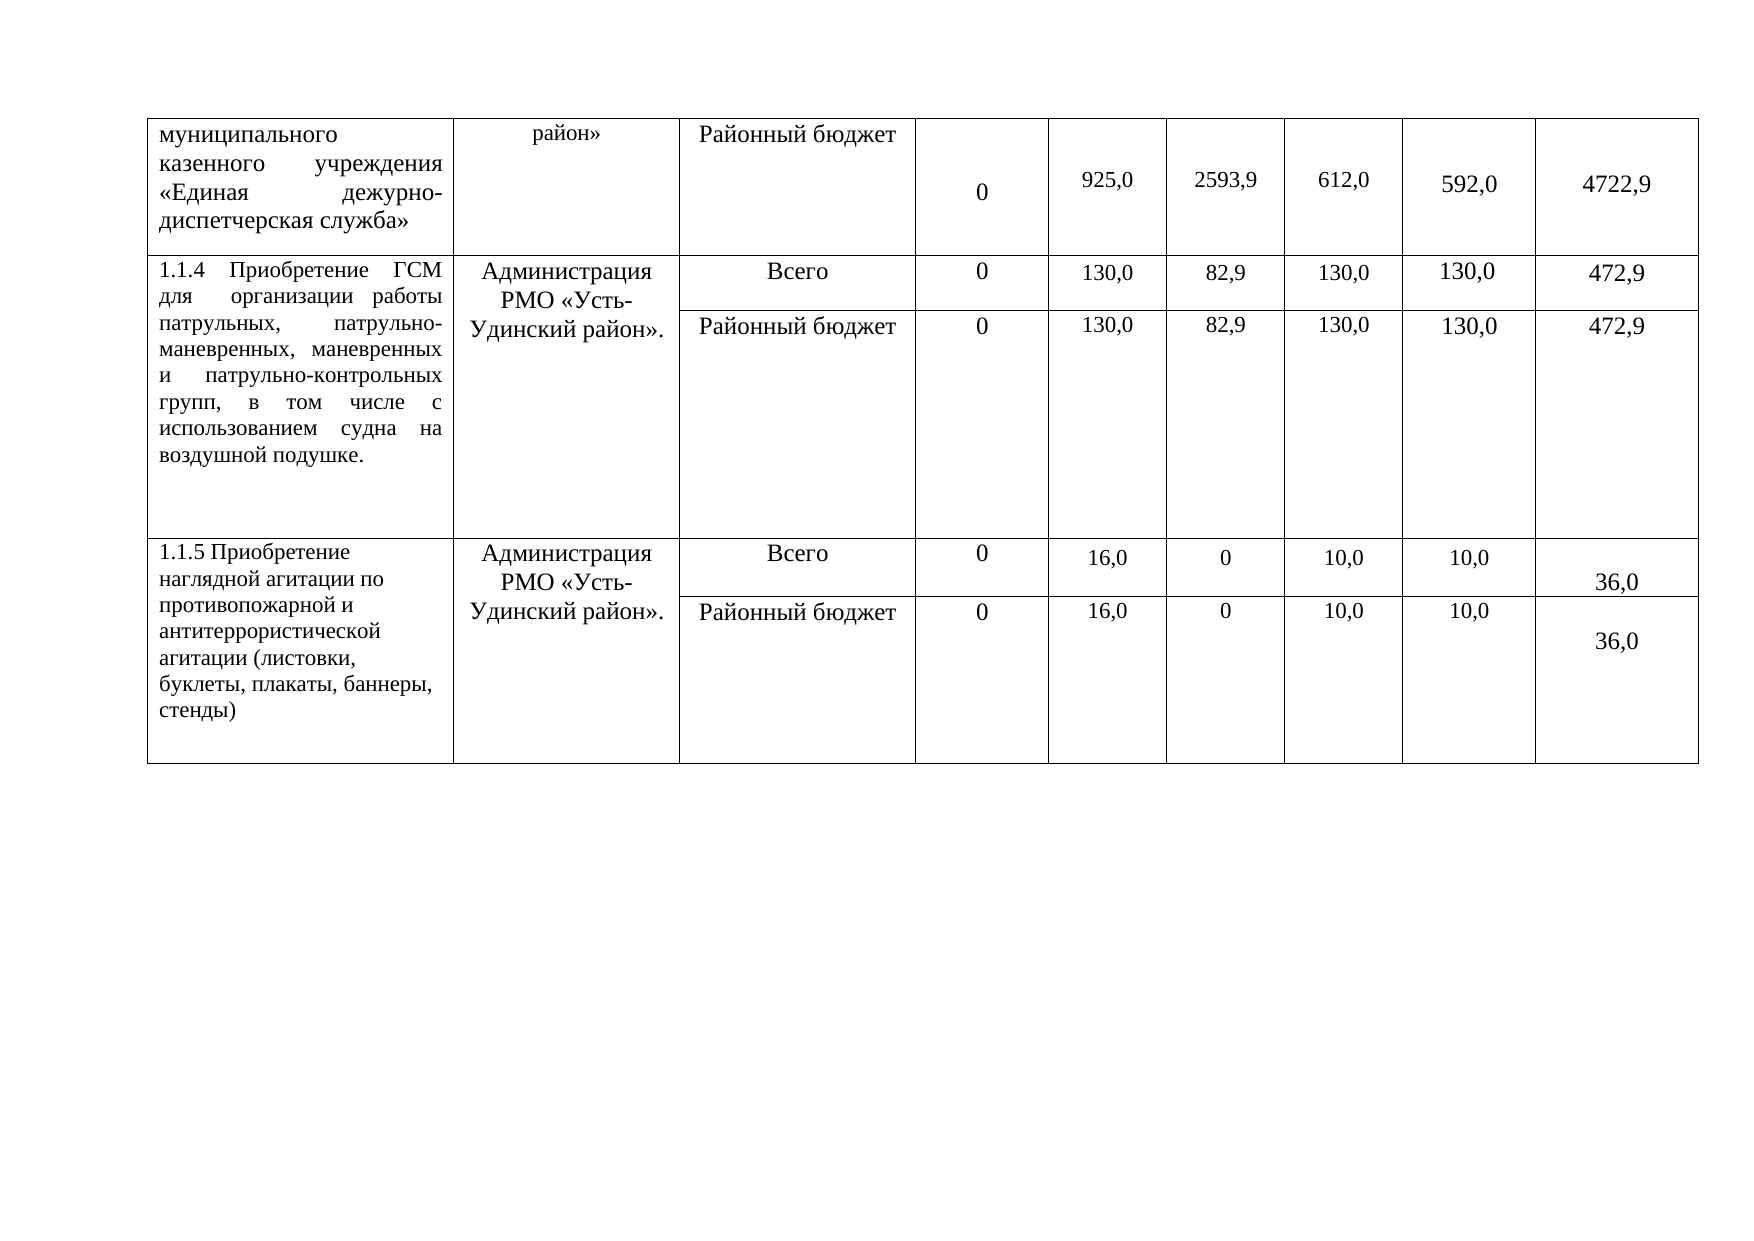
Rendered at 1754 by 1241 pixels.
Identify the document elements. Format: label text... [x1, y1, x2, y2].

table_cell 472,9 [1536, 256, 1698, 310]
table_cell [148, 119, 453, 255]
table_cell 130,0 [1049, 311, 1166, 537]
table_cell 4722,9 [1536, 119, 1698, 255]
table_cell 10,0 [1403, 597, 1535, 763]
table_cell 130,0 [1403, 256, 1535, 310]
table_cell 130,0 [1403, 311, 1535, 537]
table_cell Администрация РМО «Усть-Удинский район». [454, 256, 679, 537]
table_cell 0 [1167, 597, 1284, 763]
table_cell Всего [680, 539, 915, 596]
table_cell 592,0 [1403, 119, 1535, 255]
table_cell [454, 119, 679, 255]
table_cell 2593,9 [1167, 119, 1284, 255]
table_cell 0 [916, 597, 1048, 763]
table_cell 130,0 [1049, 256, 1166, 310]
table_cell 10,0 [1285, 539, 1402, 596]
table_cell 0 [916, 311, 1048, 537]
table_cell 0 [916, 119, 1048, 255]
table_cell Всего [680, 256, 915, 310]
table_cell Районный бюджет [680, 311, 915, 537]
table_cell 36,0 [1536, 539, 1698, 596]
table_cell 925,0 [1049, 119, 1166, 255]
table_cell 82,9 [1167, 256, 1284, 310]
table_cell 1.1.4 Приобретение ГСМ для организации работы патрульных, патрульно-маневренных, маневренных и патрульно-контрольных групп, в том числе с использованием судна на воздушной подушке. [148, 256, 453, 537]
table_cell 130,0 [1285, 311, 1402, 537]
table_cell 130,0 [1285, 256, 1402, 310]
table_cell 10,0 [1285, 597, 1402, 763]
table_cell 16,0 [1049, 597, 1166, 763]
table_cell 36,0 [1536, 597, 1698, 763]
table_cell 0 [916, 256, 1048, 310]
table_cell 612,0 [1285, 119, 1402, 255]
table_cell Администрация РМО «Усть-Удинский район». [454, 539, 679, 763]
table_cell 1.1.5 Приобретение наглядной агитации по противопожарной и антитеррористической агитации (листовки, буклеты, плакаты, баннеры, стенды) [148, 539, 453, 763]
table_cell 16,0 [1049, 539, 1166, 596]
table_cell 82,9 [1167, 311, 1284, 537]
table_cell 472,9 [1536, 311, 1698, 537]
table_cell 10,0 [1403, 539, 1535, 596]
table_cell Районный бюджет [680, 597, 915, 763]
table_cell 0 [1167, 539, 1284, 596]
table_cell 0 [916, 539, 1048, 596]
table_cell Районный бюджет [680, 119, 915, 255]
